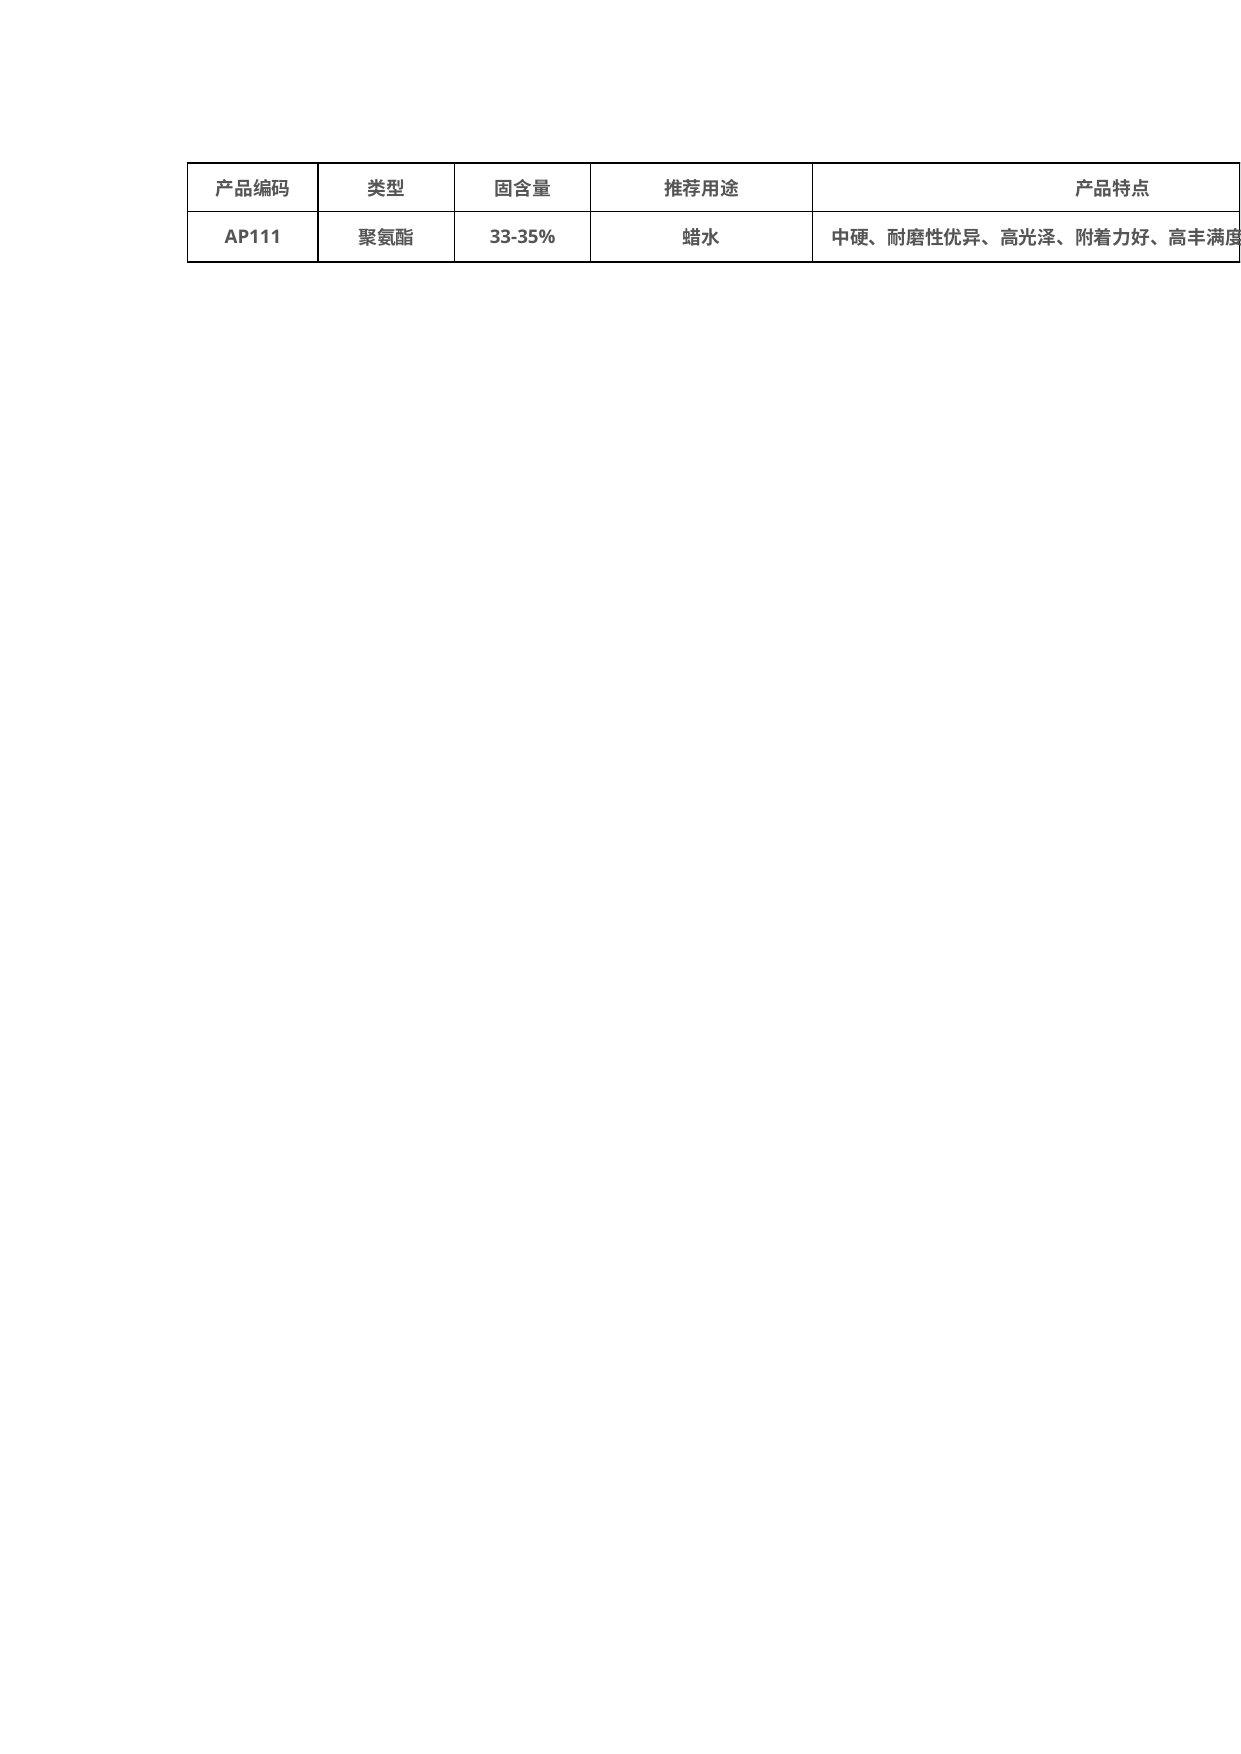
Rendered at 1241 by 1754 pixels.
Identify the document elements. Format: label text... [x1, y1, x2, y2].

table_header 产品特点 [813, 164, 1239, 211]
table_header 产品编码 [188, 164, 317, 211]
table_cell 聚氨酯 [319, 212, 454, 261]
table_cell AP111 [188, 212, 317, 261]
table_header 推荐用途 [591, 164, 812, 211]
table_cell 蜡水 [591, 212, 812, 261]
table_header 固含量 [455, 164, 590, 211]
table_header 类型 [319, 164, 454, 211]
table_cell 33-35% [455, 212, 590, 261]
table_cell 中硬、耐磨性优异、高光泽、附着力好、高丰满度、漆膜坚韧清透。 [813, 212, 1239, 261]
